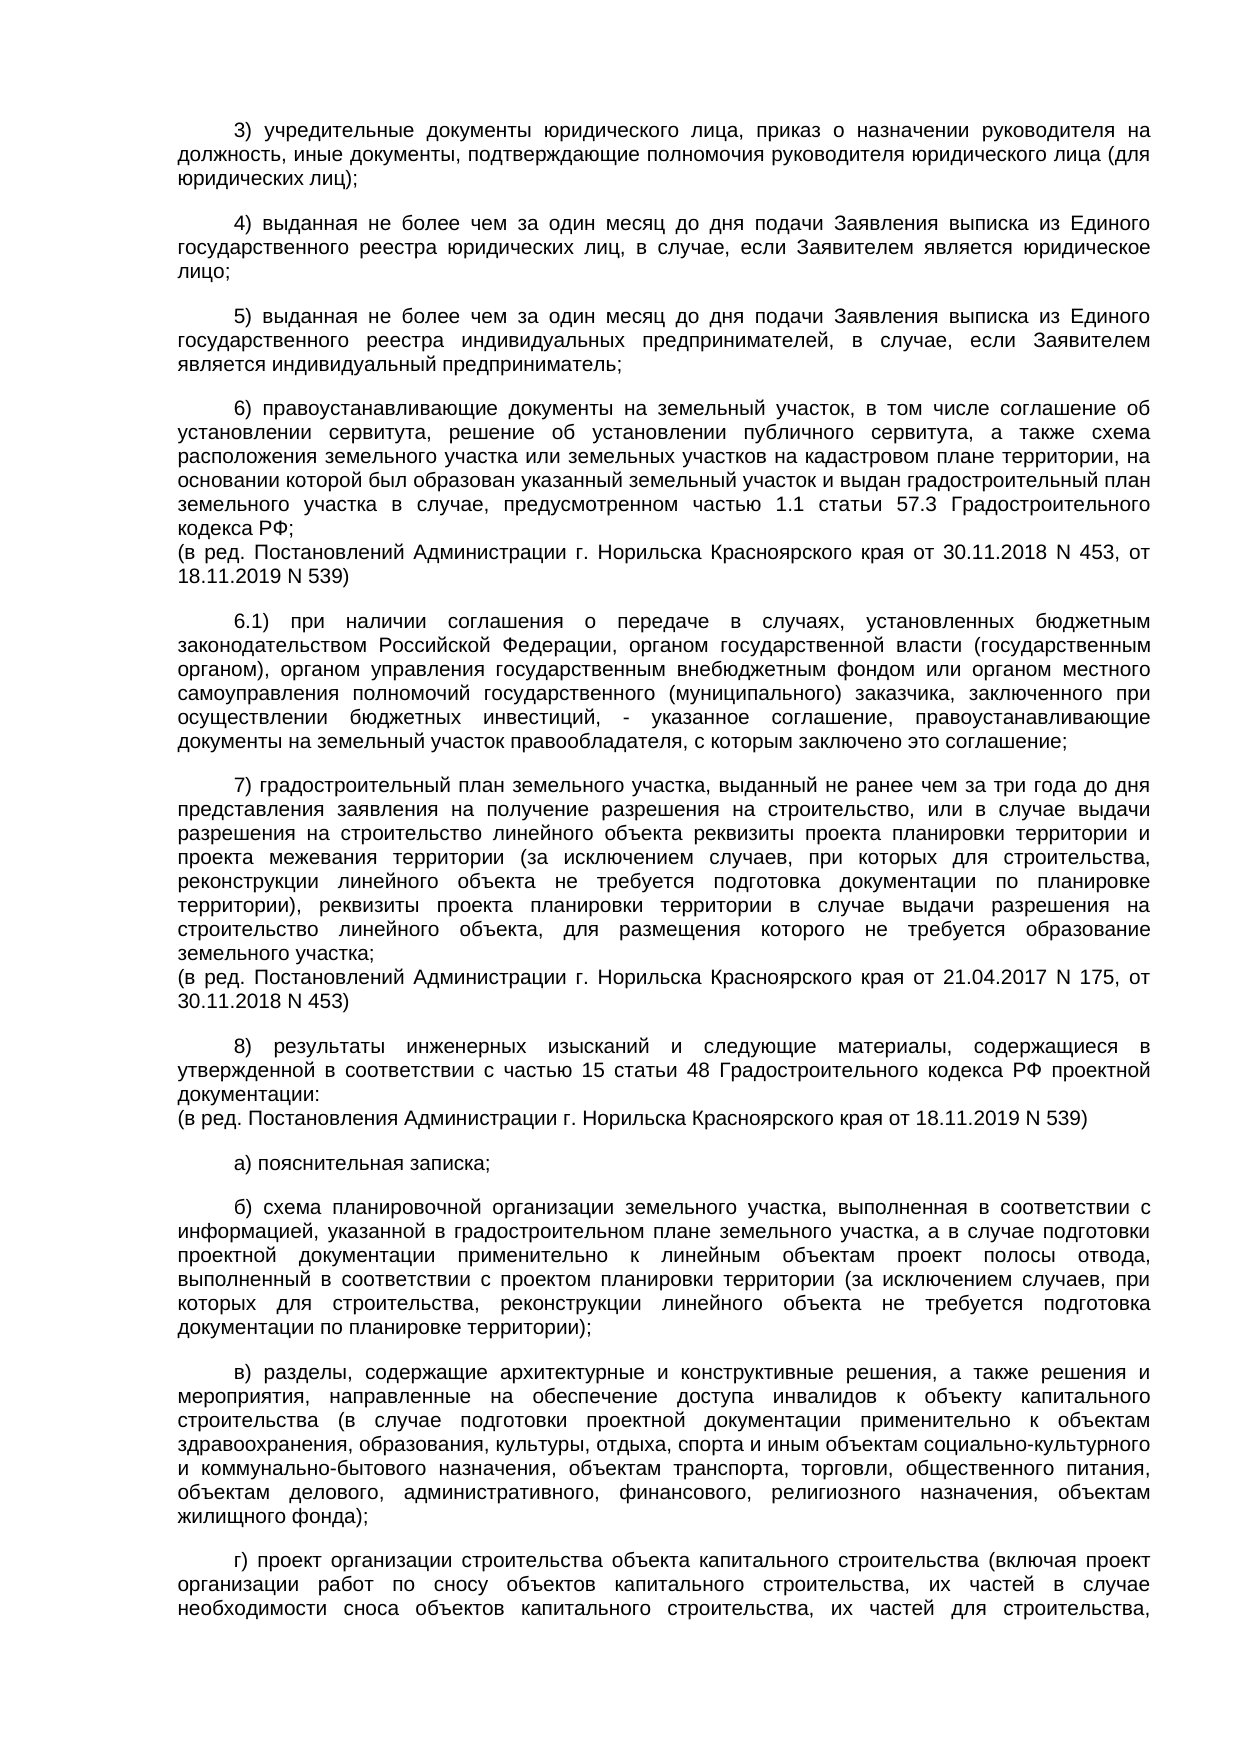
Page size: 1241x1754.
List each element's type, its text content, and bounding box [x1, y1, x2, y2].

text 7) градостроительный план земельного участка, выданный не ранее чем за три года до дня представления заявления на получение разрешения на строительство, или в случае выдачи разрешения на строительство линейного объекта реквизиты проекта планировки территории и проекта межевания территории (за исключением случаев, при которых для строительства, реконструкции линейного объекта не требуется подготовка документации по планировке территории), реквизиты проекта планировки территории в случае выдачи разрешения на строительство линейного объекта, для размещения которого не требуется образование земельного участка; [177, 773, 1152, 965]
text 5) выданная не более чем за один месяц до дня подачи Заявления выписка из Единого государственного реестра индивидуальных предпринимателей, в случае, если Заявителем является индивидуальный предприниматель; [177, 303, 1152, 375]
text б) схема планировочной организации земельного участка, выполненная в соответствии с информацией, указанной в градостроительном плане земельного участка, а в случае подготовки проектной документации применительно к линейным объектам проект полосы отвода, выполненный в соответствии с проектом планировки территории (за исключением случаев, при которых для строительства, реконструкции линейного объекта не требуется подготовка документации по планировке территории); [177, 1195, 1152, 1339]
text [177, 1548, 1152, 1620]
text (в ред. Постановлений Администрации г. Норильска Красноярского края от 21.04.2017 N 175, от 30.11.2018 N 453) [177, 965, 1152, 1013]
text 6.1) при наличии соглашения о передаче в случаях, установленных бюджетным законодательством Российской Федерации, органом государственной власти (государственным органом), органом управления государственным внебюджетным фондом или органом местного самоуправления полномочий государственного (муниципального) заказчика, заключенного при осуществлении бюджетных инвестиций, - указанное соглашение, правоустанавливающие документы на земельный участок правообладателя, с которым заключено это соглашение; [177, 609, 1152, 752]
text 8) результаты инженерных изысканий и следующие материалы, содержащиеся в утвержденной в соответствии с частью 15 статьи 48 Градостроительного кодекса РФ проектной документации: [177, 1034, 1152, 1106]
text а) пояснительная записка; [177, 1150, 1152, 1174]
text 6) правоустанавливающие документы на земельный участок, в том числе соглашение об установлении сервитута, решение об установлении публичного сервитута, а также схема расположения земельного участка или земельных участков на кадастровом плане территории, на основании которой был образован указанный земельный участок и выдан градостроительный план земельного участка в случае, предусмотренном частью 1.1 статьи 57.3 Градостроительного кодекса РФ; [177, 396, 1152, 540]
text (в ред. Постановления Администрации г. Норильска Красноярского края от 18.11.2019 N 539) [177, 1106, 1152, 1129]
text в) разделы, содержащие архитектурные и конструктивные решения, а также решения и мероприятия, направленные на обеспечение доступа инвалидов к объекту капитального строительства (в случае подготовки проектной документации применительно к объектам здравоохранения, образования, культуры, отдыха, спорта и иным объектам социально-культурного и коммунально-бытового назначения, объектам транспорта, торговли, общественного питания, объектам делового, административного, финансового, религиозного назначения, объектам жилищного фонда); [177, 1360, 1152, 1527]
text 4) выданная не более чем за один месяц до дня подачи Заявления выписка из Единого государственного реестра юридических лиц, в случае, если Заявителем является юридическое лицо; [177, 211, 1152, 283]
text (в ред. Постановлений Администрации г. Норильска Красноярского края от 30.11.2018 N 453, от 18.11.2019 N 539) [177, 540, 1152, 588]
text 3) учредительные документы юридического лица, приказ о назначении руководителя на должность, иные документы, подтверждающие полномочия руководителя юридического лица (для юридических лиц); [177, 118, 1152, 190]
